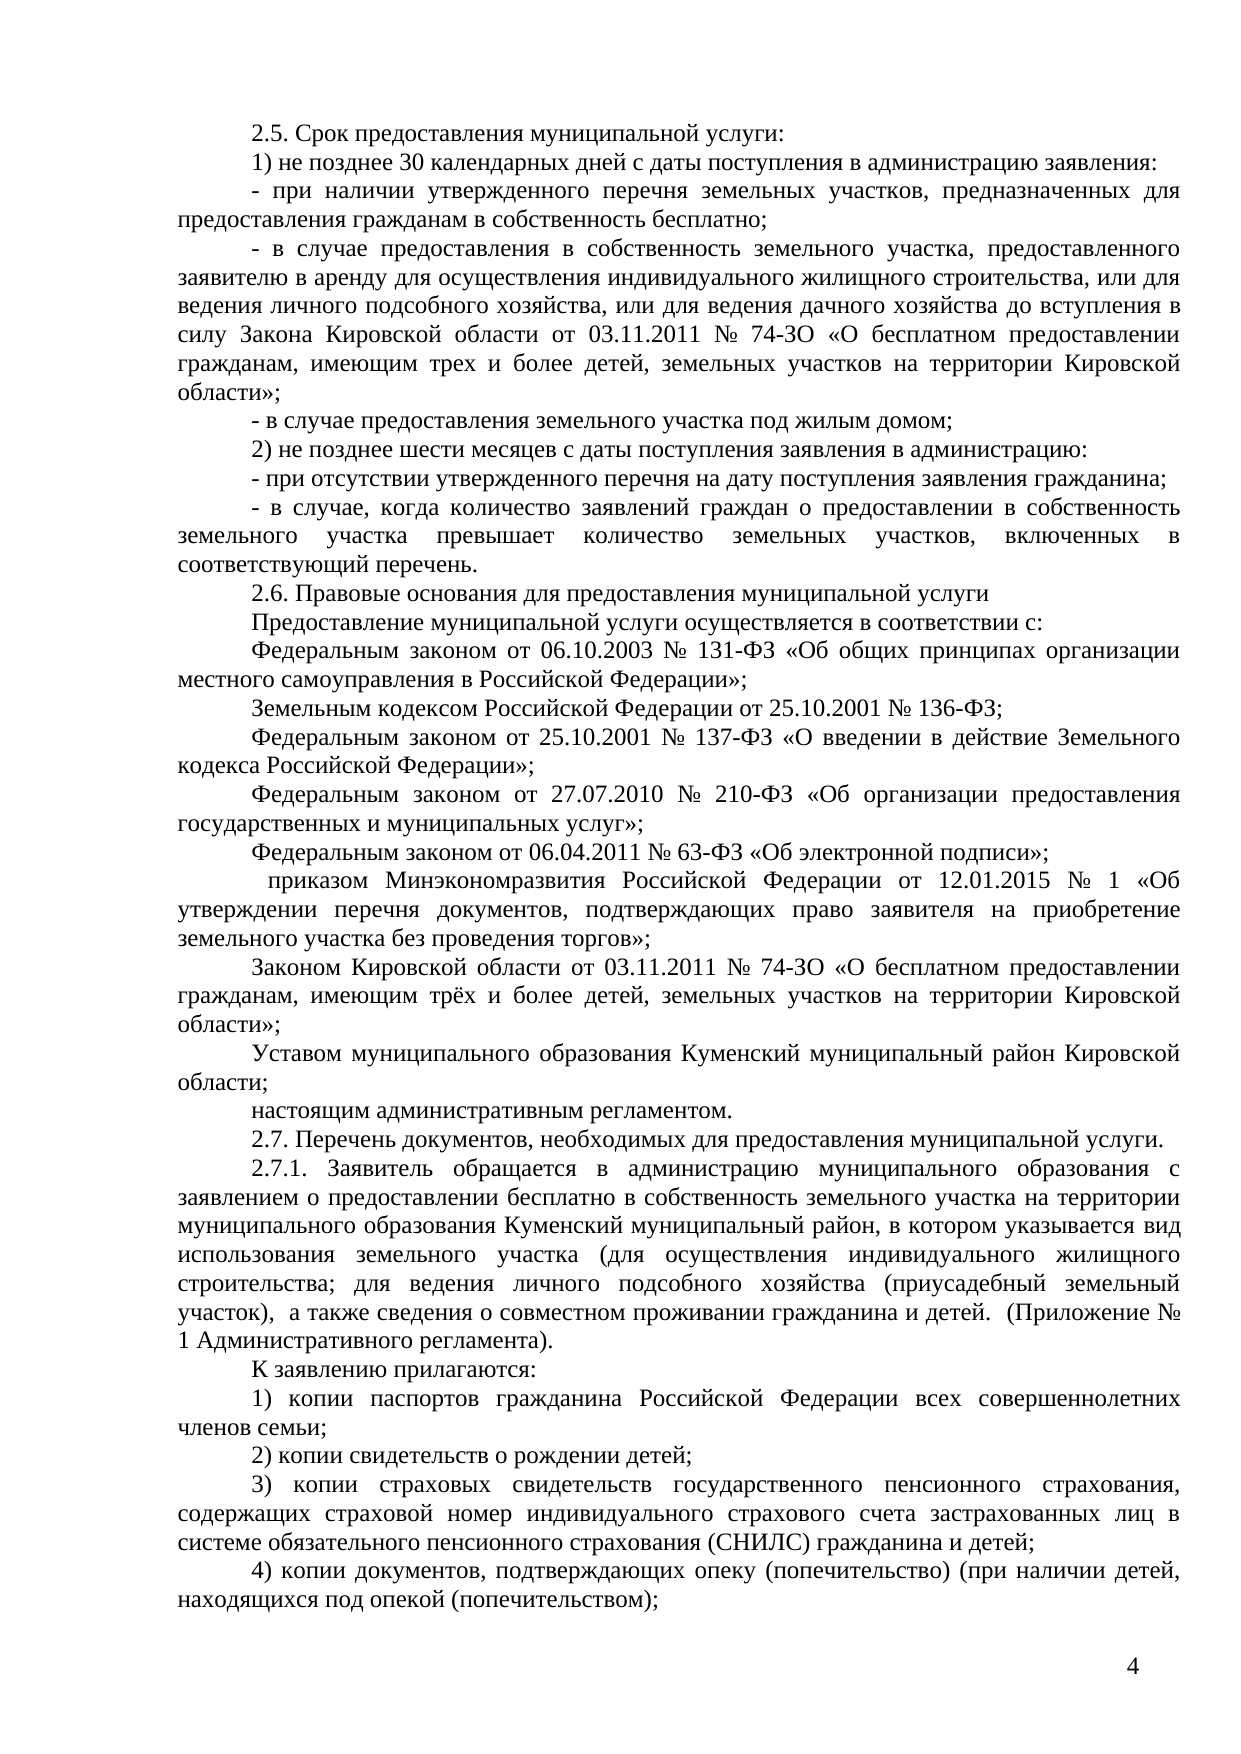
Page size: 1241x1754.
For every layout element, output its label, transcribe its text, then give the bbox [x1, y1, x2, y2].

text 2.7.1. Заявитель обращается в администрацию муниципального образования с заявлением о предоставлении бесплатно в собственность земельного участка на территории муниципального образования Куменский муниципальный район, в котором указывается вид использования земельного участка (для осуществления индивидуального жилищного строительства; для ведения личного подсобного хозяйства (приусадебный земельный участок), а также сведения о совместном проживании гражданина и детей. (Приложение № 1 Административного регламента). [177, 1153, 1181, 1354]
text 3) копии страховых свидетельств государственного пенсионного страхования, содержащих страховой номер индивидуального страхового счета застрахованных лиц в системе обязательного пенсионного страхования (СНИЛС) гражданина и детей; [177, 1469, 1181, 1556]
text 1) копии паспортов гражданина Российской Федерации всех совершеннолетних членов семьи; [177, 1383, 1181, 1441]
text Федеральным законом от 27.07.2010 № 210-ФЗ «Об организации предоставления государственных и муниципальных услуг»; [177, 779, 1181, 837]
text настоящим административным регламентом. [177, 1096, 1181, 1124]
text Предоставление муниципальной услуги осуществляется в соответствии с: [177, 607, 1181, 636]
text - в случае, когда количество заявлений граждан о предоставлении в собственность земельного участка превышает количество земельных участков, включенных в соответствующий перечень. [177, 492, 1181, 578]
text 2.7. Перечень документов, необходимых для предоставления муниципальной услуги. [177, 1124, 1181, 1153]
text 2.6. Правовые основания для предоставления муниципальной услуги [177, 578, 1181, 607]
text - в случае предоставления в собственность земельного участка, предоставленного заявителю в аренду для осуществления индивидуального жилищного строительства, или для ведения личного подсобного хозяйства, или для ведения дачного хозяйства до вступления в силу Закона Кировской области от 03.11.2011 № 74-ЗО «О бесплатном предоставлении гражданам, имеющим трех и более детей, земельных участков на территории Кировской области»; [177, 233, 1181, 406]
text Федеральным законом от 25.10.2001 № 137-ФЗ «О введении в действие Земельного кодекса Российской Федерации»; [177, 722, 1181, 779]
text Федеральным законом от 06.10.2003 № 131-ФЗ «Об общих принципах организации местного самоуправления в Российской Федерации»; [177, 636, 1181, 693]
text 4) копии документов, подтверждающих опеку (попечительство) (при наличии детей, находящихся под опекой (попечительством); [177, 1556, 1181, 1613]
text 2.5. Срок предоставления муниципальной услуги: [177, 118, 1181, 147]
text Земельным кодексом Российской Федерации от 25.10.2001 № 136-ФЗ; [177, 693, 1181, 722]
text К заявлению прилагаются: [177, 1354, 1181, 1383]
text Уставом муниципального образования Куменский муниципальный район Кировской области; [177, 1038, 1181, 1096]
text Законом Кировской области от 03.11.2011 № 74-ЗО «О бесплатном предоставлении гражданам, имеющим трёх и более детей, земельных участков на территории Кировской области»; [177, 952, 1181, 1038]
text Федеральным законом от 06.04.2011 № 63-ФЗ «Об электронной подписи»; [177, 837, 1181, 866]
text - в случае предоставления земельного участка под жилым домом; [177, 406, 1181, 434]
text 2) копии свидетельств о рождении детей; [177, 1441, 1181, 1469]
text - при отсутствии утвержденного перечня на дату поступления заявления гражданина; [177, 463, 1181, 492]
text приказом Минэкономразвития Российской Федерации от 12.01.2015 № 1 «Об утверждении перечня документов, подтверждающих право заявителя на приобретение земельного участка без проведения торгов»; [177, 866, 1181, 952]
text 2) не позднее шести месяцев с даты поступления заявления в администрацию: [177, 434, 1181, 463]
text - при наличии утвержденного перечня земельных участков, предназначенных для предоставления гражданам в собственность бесплатно; [177, 176, 1181, 233]
text 1) не позднее 30 календарных дней с даты поступления в администрацию заявления: [177, 147, 1181, 176]
